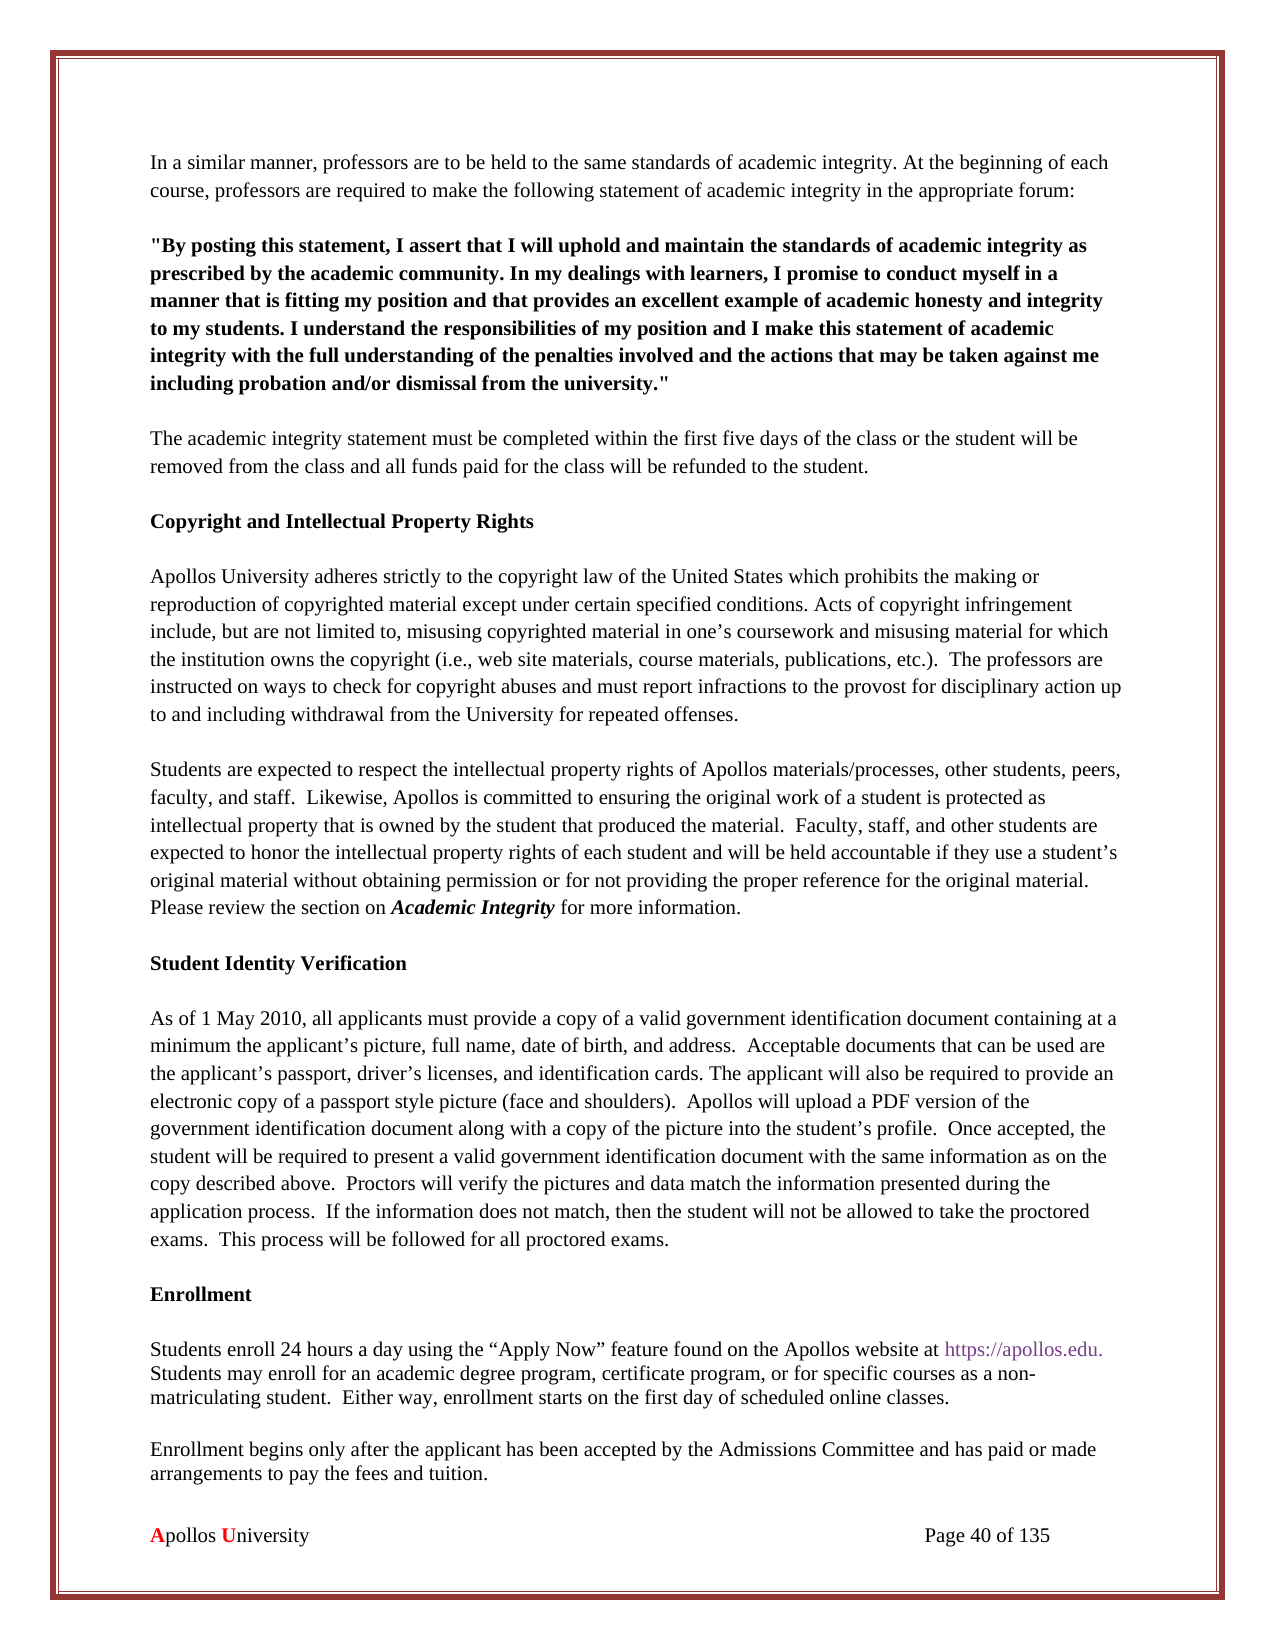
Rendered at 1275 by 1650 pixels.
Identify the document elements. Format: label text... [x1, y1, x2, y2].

text "By posting this statement, I assert that I will uphold and maintain the standards of academic integrity as prescribed by the academic community. In my dealings with learners, I promise to conduct myself in a manner that is fitting my position and that provides an excellent example of academic honesty and integrity to my students. I understand the responsibilities of my position and I make this statement of academic integrity with the full understanding of the penalties involved and the actions that may be taken against me including probation and/or dismissal from the university." [150, 233, 1125, 395]
subtitle Student Identity Verification [150, 951, 1125, 974]
text As of 1 May 2010, all applicants must provide a copy of a valid government identification document containing at a minimum the applicant’s picture, full name, date of birth, and address. Acceptable documents that can be used are the applicant’s passport, driver’s licenses, and identification cards. The applicant will also be required to provide an electronic copy of a passport style picture (face and shoulders). Apollos will upload a PDF version of the government identification document along with a copy of the picture into the student’s profile. Once accepted, the student will be required to present a valid government identification document with the same information as on the copy described above. Proctors will verify the pictures and data match the information presented during the application process. If the information does not match, then the student will not be allowed to take the proctored exams. This process will be followed for all proctored exams. [150, 1006, 1125, 1251]
text Apollos University adheres strictly to the copyright law of the United States which prohibits the making or reproduction of copyrighted material except under certain specified conditions. Acts of copyright infringement include, but are not limited to, misusing copyrighted material in one’s coursework and misusing material for which the institution owns the copyright (i.e., web site materials, course materials, publications, etc.). The professors are instructed on ways to check for copyright abuses and must report infractions to the provost for disciplinary action up to and including withdrawal from the University for repeated offenses. [150, 564, 1125, 726]
text The academic integrity statement must be completed within the first five days of the class or the student will be removed from the class and all funds paid for the class will be refunded to the student. [150, 426, 1125, 478]
text Enrollment begins only after the applicant has been accepted by the Admissions Committee and has paid or made arrangements to pay the fees and tuition. [150, 1437, 1125, 1485]
text Students enroll 24 hours a day using the “Apply Now” feature found on the Apollos website at https://apollos.edu. Students may enroll for an academic degree program, certificate program, or for specific courses as a non-matriculating student. Either way, enrollment starts on the first day of scheduled online classes. [150, 1337, 1125, 1409]
subtitle Enrollment [150, 1282, 1125, 1306]
subtitle Copyright and Intellectual Property Rights [150, 509, 1125, 533]
text In a similar manner, professors are to be held to the same standards of academic integrity. At the beginning of each course, professors are required to make the following statement of academic integrity in the appropriate forum: [150, 150, 1125, 202]
text Students are expected to respect the intellectual property rights of Apollos materials/processes, other students, peers, faculty, and staff. Likewise, Apollos is committed to ensuring the original work of a student is protected as intellectual property that is owned by the student that produced the material. Faculty, staff, and other students are expected to honor the intellectual property rights of each student and will be held accountable if they use a student’s original material without obtaining permission or for not providing the proper reference for the original material. Please review the section on Academic Integrity for more information. [150, 757, 1125, 919]
